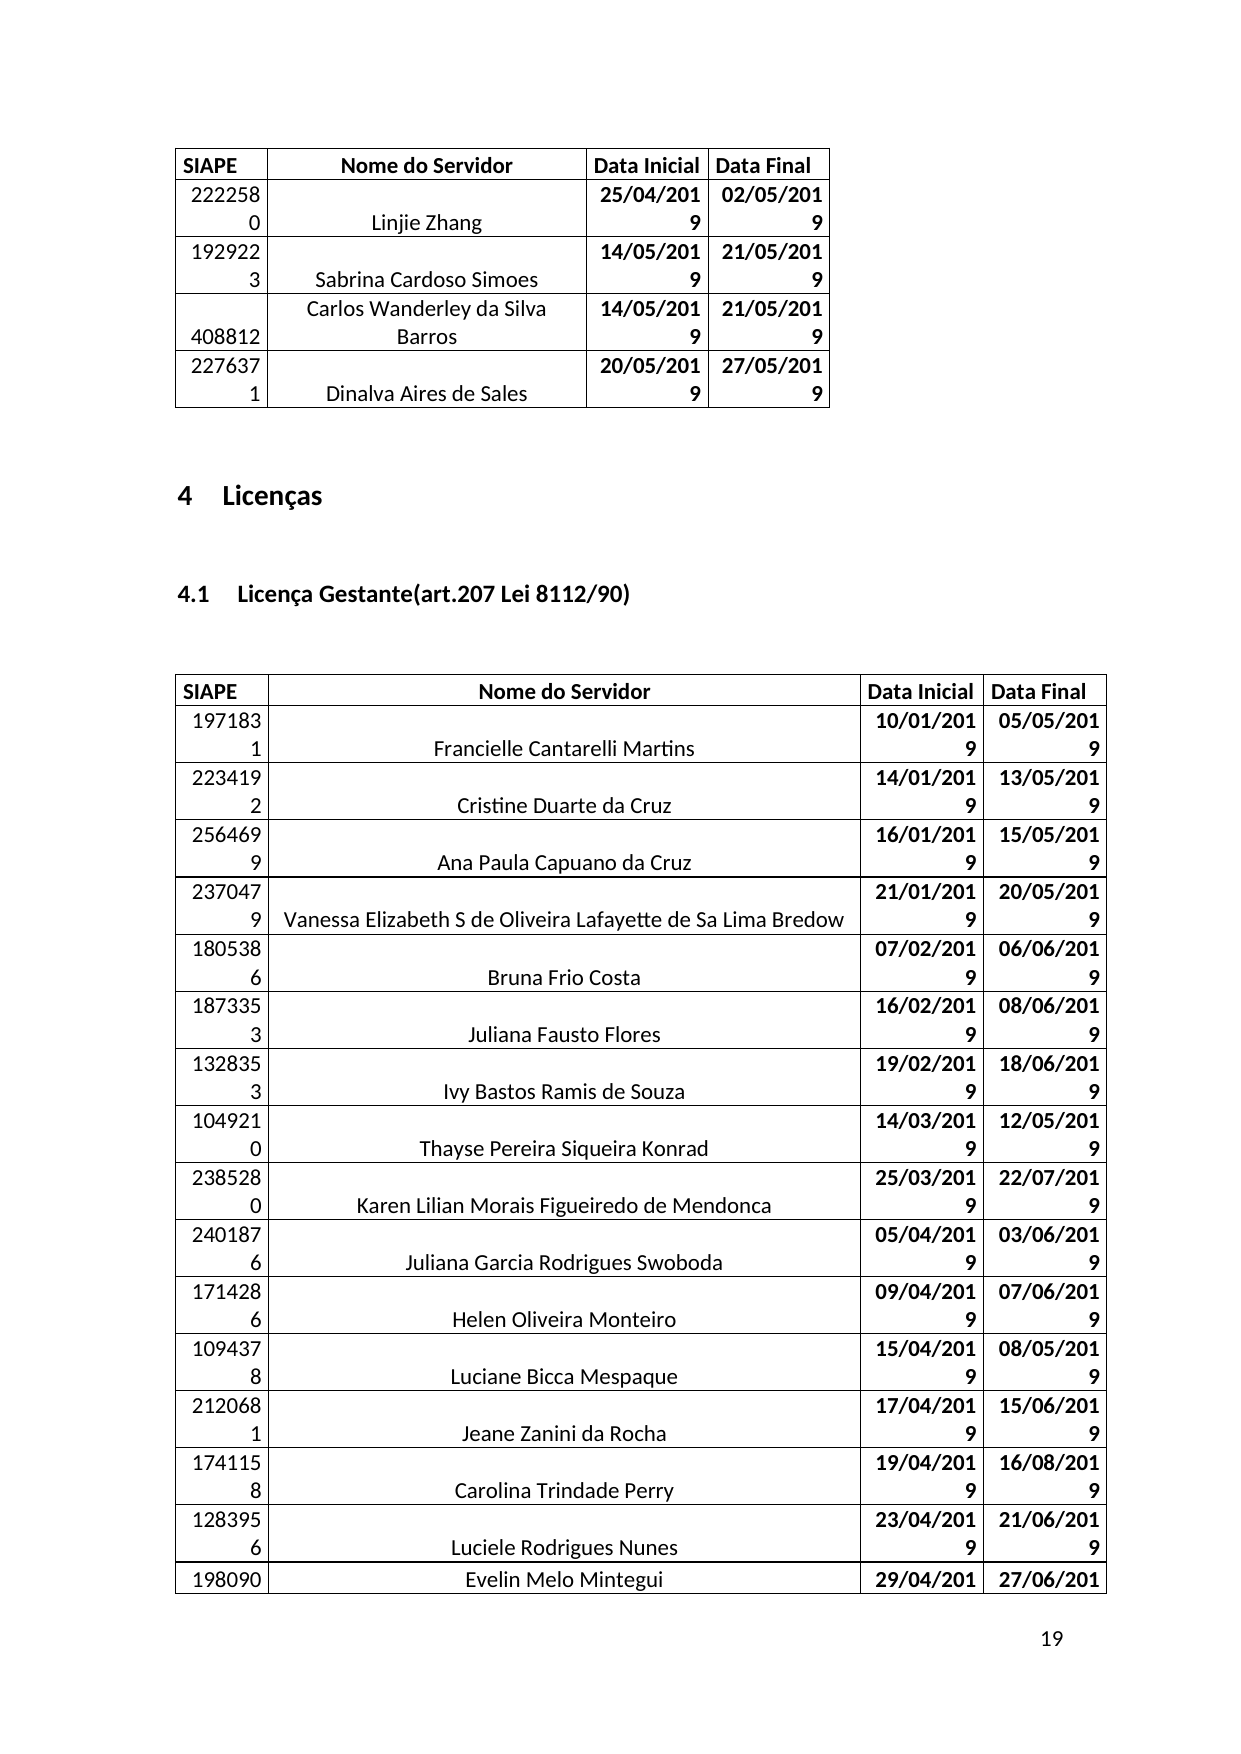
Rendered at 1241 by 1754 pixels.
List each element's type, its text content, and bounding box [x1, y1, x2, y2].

table_cell 408812 [176, 294, 267, 350]
table_cell 06/06/2019 [984, 935, 1106, 991]
table_cell Thayse Pereira Siqueira Konrad [269, 1106, 860, 1162]
table_cell 1049210 [176, 1106, 268, 1162]
table_cell 20/05/2019 [984, 878, 1106, 933]
table_cell 22/07/2019 [984, 1163, 1106, 1219]
table_header Data Final [984, 675, 1106, 705]
table_cell 1980904 [176, 1563, 268, 1593]
table_cell 27/05/2019 [709, 351, 829, 407]
table_cell 10/01/2019 [861, 706, 983, 762]
table_cell Luciane Bicca Mespaque [269, 1334, 860, 1390]
table_cell 12/05/2019 [984, 1106, 1106, 1162]
table_cell 1929223 [176, 237, 267, 293]
table_header Data Final [709, 149, 829, 179]
table_cell 1283956 [176, 1505, 268, 1561]
table_cell 2234192 [176, 763, 268, 819]
table_cell Ana Paula Capuano da Cruz [269, 820, 860, 876]
table_cell 1094378 [176, 1334, 268, 1390]
table_cell Sabrina Cardoso Simoes [268, 237, 586, 293]
table_cell Helen Oliveira Monteiro [269, 1277, 860, 1333]
table_cell 09/04/2019 [861, 1277, 983, 1333]
table_cell 1971831 [176, 706, 268, 762]
table_cell 25/03/2019 [861, 1163, 983, 1219]
table_cell 07/06/2019 [984, 1277, 1106, 1333]
table_cell 1328353 [176, 1049, 268, 1105]
table_cell 21/05/2019 [709, 294, 829, 350]
table_cell 2120681 [176, 1391, 268, 1447]
table_cell 18/06/2019 [984, 1049, 1106, 1105]
table_cell 1873353 [176, 992, 268, 1048]
table_cell 17/04/2019 [861, 1391, 983, 1447]
table_cell 05/05/2019 [984, 706, 1106, 762]
table_cell 16/08/2019 [984, 1448, 1106, 1504]
table_cell 14/01/2019 [861, 763, 983, 819]
table_cell 16/01/2019 [861, 820, 983, 876]
table_cell 25/04/2019 [587, 180, 708, 236]
table_cell 29/04/2019 [861, 1563, 983, 1593]
table_cell 03/06/2019 [984, 1220, 1106, 1276]
table_cell Linjie Zhang [268, 180, 586, 236]
table_cell Carlos Wanderley da Silva Barros [268, 294, 586, 350]
table_cell Francielle Cantarelli Martins [269, 706, 860, 762]
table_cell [269, 1563, 860, 1593]
table_cell Juliana Garcia Rodrigues Swoboda [269, 1220, 860, 1276]
table_header Nome do Servidor [269, 675, 860, 705]
table_header SIAPE [176, 149, 267, 179]
table_header Nome do Servidor [268, 149, 586, 179]
table_cell 19/02/2019 [861, 1049, 983, 1105]
table_cell Dinalva Aires de Sales [268, 351, 586, 407]
table_cell 1805386 [176, 935, 268, 991]
table_cell 23/04/2019 [861, 1505, 983, 1561]
table_cell 13/05/2019 [984, 763, 1106, 819]
table_cell 2222580 [176, 180, 267, 236]
table_header SIAPE [176, 675, 268, 705]
table_cell 2401876 [176, 1220, 268, 1276]
table_cell Ivy Bastos Ramis de Souza [269, 1049, 860, 1105]
table_cell Karen Lilian Morais Figueiredo de Mendonca [269, 1163, 860, 1219]
table_header Data Inicial [587, 149, 708, 179]
table_cell 15/05/2019 [984, 820, 1106, 876]
table_cell 16/02/2019 [861, 992, 983, 1048]
table_cell 14/05/2019 [587, 294, 708, 350]
table_cell 02/05/2019 [709, 180, 829, 236]
table_header Data Inicial [861, 675, 983, 705]
table_cell 05/04/2019 [861, 1220, 983, 1276]
table_cell Juliana Fausto Flores [269, 992, 860, 1048]
table_cell 15/04/2019 [861, 1334, 983, 1390]
table_cell 19/04/2019 [861, 1448, 983, 1504]
table_cell Cristine Duarte da Cruz [269, 763, 860, 819]
table_cell 08/05/2019 [984, 1334, 1106, 1390]
table_cell Bruna Frio Costa [269, 935, 860, 991]
subtitle Licença Gestante(art.207 Lei 8112/90) [177, 578, 1063, 608]
table_cell 2385280 [176, 1163, 268, 1219]
table_cell 21/06/2019 [984, 1505, 1106, 1561]
table_cell 2564699 [176, 820, 268, 876]
table_cell 2276371 [176, 351, 267, 407]
table_cell 1714286 [176, 1277, 268, 1333]
table_cell Vanessa Elizabeth S de Oliveira Lafayette de Sa Lima Bredow [269, 878, 860, 933]
table_cell 15/06/2019 [984, 1391, 1106, 1447]
table_cell 2370479 [176, 878, 268, 933]
table_cell 27/06/2019 [984, 1563, 1106, 1593]
table_cell 14/05/2019 [587, 237, 708, 293]
table_cell Luciele Rodrigues Nunes [269, 1505, 860, 1561]
table_cell 21/01/2019 [861, 878, 983, 933]
table_cell 08/06/2019 [984, 992, 1106, 1048]
table_cell 07/02/2019 [861, 935, 983, 991]
subtitle Licenças [177, 477, 1063, 512]
table_cell 20/05/2019 [587, 351, 708, 407]
table_cell 14/03/2019 [861, 1106, 983, 1162]
table_cell 1741158 [176, 1448, 268, 1504]
table_cell 21/05/2019 [709, 237, 829, 293]
table_cell Jeane Zanini da Rocha [269, 1391, 860, 1447]
table_cell Carolina Trindade Perry [269, 1448, 860, 1504]
